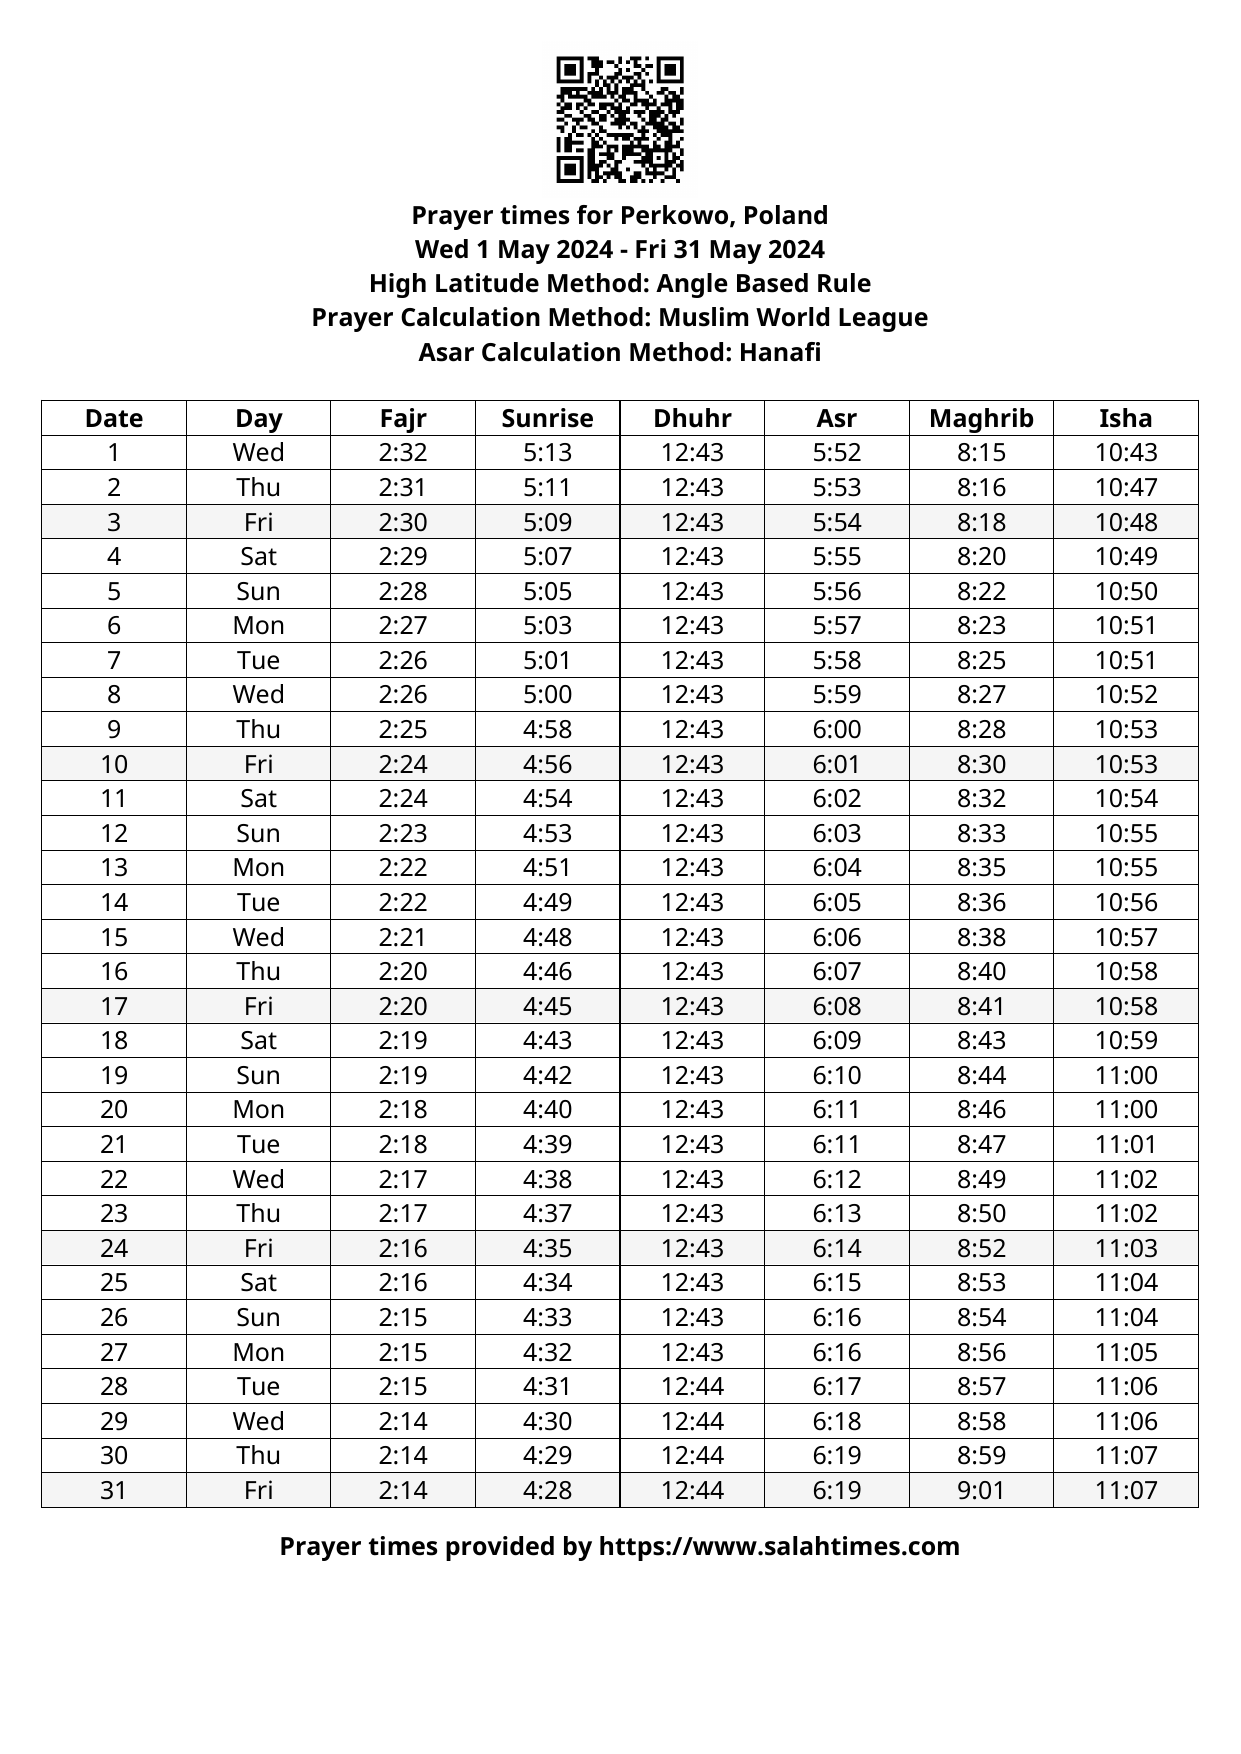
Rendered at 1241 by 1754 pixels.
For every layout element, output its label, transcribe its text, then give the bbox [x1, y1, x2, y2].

table_cell 25 [42, 1266, 186, 1299]
table_cell 8:36 [910, 885, 1053, 919]
picture [542, 41, 699, 198]
table_cell Wed [187, 920, 330, 953]
table_cell Sun [187, 816, 330, 849]
table_cell 6:08 [765, 989, 909, 1022]
table_cell 11 [42, 781, 186, 815]
table_cell 16 [42, 954, 186, 988]
table_cell Sat [187, 1024, 330, 1057]
table_cell 12:43 [621, 1127, 764, 1161]
table_cell 8:25 [910, 643, 1053, 677]
table_cell 15 [42, 920, 186, 953]
table_cell 4:56 [476, 747, 619, 780]
table_cell Tue [187, 1369, 330, 1403]
table_cell 12:43 [621, 505, 764, 538]
table_cell 19 [42, 1058, 186, 1092]
table_cell 2:29 [331, 539, 475, 573]
table_cell 6:00 [765, 712, 909, 746]
table_cell 4:48 [476, 920, 619, 953]
table_cell 2:22 [331, 885, 475, 919]
table_cell 8:18 [910, 505, 1053, 538]
table_cell 10:51 [1054, 609, 1198, 642]
table_cell 12:43 [621, 1300, 764, 1334]
table_cell 4:46 [476, 954, 619, 988]
table_cell Wed [187, 436, 330, 469]
table_header Date [42, 401, 186, 434]
table_cell 12:43 [621, 712, 764, 746]
table_cell 12:43 [621, 1162, 764, 1195]
table_cell 12:43 [621, 781, 764, 815]
table_cell 4:31 [476, 1369, 619, 1403]
table_cell 12:43 [621, 1093, 764, 1126]
table_cell 2:21 [331, 920, 475, 953]
table_cell 12 [42, 816, 186, 849]
table_cell 5:56 [765, 574, 909, 607]
table_cell 3 [42, 505, 186, 538]
table_cell 4:40 [476, 1093, 619, 1126]
table_cell 29 [42, 1404, 186, 1437]
table_cell 4:34 [476, 1266, 619, 1299]
table_cell 6:13 [765, 1196, 909, 1230]
table_cell 10:48 [1054, 505, 1198, 538]
table_cell 4:28 [476, 1473, 619, 1507]
table_cell 12:43 [621, 574, 764, 607]
table_cell 10:58 [1054, 954, 1198, 988]
table_cell 18 [42, 1024, 186, 1057]
table_cell 5:11 [476, 470, 619, 504]
table_cell 5:09 [476, 505, 619, 538]
table_cell 21 [42, 1127, 186, 1161]
table_cell 11:07 [1054, 1439, 1198, 1472]
table_cell 1 [42, 436, 186, 469]
table_cell 12:43 [621, 678, 764, 711]
table_cell 8:35 [910, 851, 1053, 884]
table_cell 2:32 [331, 436, 475, 469]
table_cell 6:19 [765, 1473, 909, 1507]
table_cell 2:17 [331, 1162, 475, 1195]
table_header Maghrib [910, 401, 1053, 434]
table_cell 8:41 [910, 989, 1053, 1022]
table_cell 12:43 [621, 436, 764, 469]
table_cell 12:43 [621, 954, 764, 988]
table_cell 8:30 [910, 747, 1053, 780]
table_cell 2:30 [331, 505, 475, 538]
table_cell 4:35 [476, 1231, 619, 1264]
table_cell 2:24 [331, 781, 475, 815]
table_cell 8:47 [910, 1127, 1053, 1161]
table_cell 4:30 [476, 1404, 619, 1437]
table_cell 5:13 [476, 436, 619, 469]
table_cell 10:56 [1054, 885, 1198, 919]
table_header Isha [1054, 401, 1198, 434]
table_cell 12:43 [621, 1024, 764, 1057]
table_cell 2:14 [331, 1473, 475, 1507]
table_cell 5 [42, 574, 186, 607]
table_cell 12:43 [621, 1058, 764, 1092]
table_header Asr [765, 401, 909, 434]
table_cell 28 [42, 1369, 186, 1403]
table_cell 6:04 [765, 851, 909, 884]
table_cell 2:18 [331, 1093, 475, 1126]
table_cell 6:11 [765, 1127, 909, 1161]
table_cell 4:37 [476, 1196, 619, 1230]
text High Latitude Method: Angle Based Rule [42, 266, 1198, 300]
table_cell 8:23 [910, 609, 1053, 642]
table_cell 5:58 [765, 643, 909, 677]
table_cell 12:43 [621, 885, 764, 919]
table_cell 12:43 [621, 747, 764, 780]
table_cell 8:33 [910, 816, 1053, 849]
table_cell 12:44 [621, 1404, 764, 1437]
table_cell 4:58 [476, 712, 619, 746]
table_cell 11:04 [1054, 1300, 1198, 1334]
table_cell 2:19 [331, 1058, 475, 1092]
table_cell 12:44 [621, 1439, 764, 1472]
table_cell 8 [42, 678, 186, 711]
table_cell Fri [187, 747, 330, 780]
table_cell 4:33 [476, 1300, 619, 1334]
table_cell 8:16 [910, 470, 1053, 504]
text Wed 1 May 2024 - Fri 31 May 2024 [42, 232, 1198, 266]
table_cell 4:51 [476, 851, 619, 884]
table_header Sunrise [476, 401, 619, 434]
table_cell 12:43 [621, 989, 764, 1022]
table_cell 6:02 [765, 781, 909, 815]
table_cell 11:01 [1054, 1127, 1198, 1161]
table_cell Mon [187, 1335, 330, 1368]
table_cell Sat [187, 1266, 330, 1299]
table_cell 4 [42, 539, 186, 573]
table_cell 6:12 [765, 1162, 909, 1195]
table_cell Thu [187, 712, 330, 746]
table_cell 12:44 [621, 1369, 764, 1403]
table_cell 5:00 [476, 678, 619, 711]
table_cell 2:16 [331, 1231, 475, 1264]
table_cell 8:59 [910, 1439, 1053, 1472]
table_cell 8:54 [910, 1300, 1053, 1334]
table_cell 8:27 [910, 678, 1053, 711]
table_cell 8:38 [910, 920, 1053, 953]
table_cell 2:26 [331, 678, 475, 711]
table_cell Sun [187, 1300, 330, 1334]
table_cell 10:54 [1054, 781, 1198, 815]
table_cell 8:49 [910, 1162, 1053, 1195]
table_cell 6:09 [765, 1024, 909, 1057]
table_cell 8:53 [910, 1266, 1053, 1299]
table_cell 27 [42, 1335, 186, 1368]
table_cell 11:03 [1054, 1231, 1198, 1264]
table_cell 9:01 [910, 1473, 1053, 1507]
table_cell 6:06 [765, 920, 909, 953]
table_header Day [187, 401, 330, 434]
table_cell 10:50 [1054, 574, 1198, 607]
table_cell 5:53 [765, 470, 909, 504]
table_cell Fri [187, 505, 330, 538]
table_cell 4:54 [476, 781, 619, 815]
table_cell 6:11 [765, 1093, 909, 1126]
table_cell 10:59 [1054, 1024, 1198, 1057]
table_cell 6:14 [765, 1231, 909, 1264]
table_cell 4:53 [476, 816, 619, 849]
table_cell 2:27 [331, 609, 475, 642]
table_cell 22 [42, 1162, 186, 1195]
text Prayer times for Perkowo, Poland [42, 198, 1198, 232]
table_cell 5:05 [476, 574, 619, 607]
table_cell 12:43 [621, 920, 764, 953]
table_cell 8:22 [910, 574, 1053, 607]
table_cell 5:01 [476, 643, 619, 677]
table_cell 12:43 [621, 470, 764, 504]
table_cell 11:04 [1054, 1266, 1198, 1299]
table_cell 6:17 [765, 1369, 909, 1403]
table_cell 13 [42, 851, 186, 884]
table_cell 8:44 [910, 1058, 1053, 1092]
table_cell 23 [42, 1196, 186, 1230]
table_cell 2:20 [331, 989, 475, 1022]
table_cell 12:43 [621, 1266, 764, 1299]
table_cell Thu [187, 954, 330, 988]
table_cell 11:02 [1054, 1196, 1198, 1230]
table_cell 5:54 [765, 505, 909, 538]
table_header Fajr [331, 401, 475, 434]
table_cell Mon [187, 851, 330, 884]
table_cell 8:58 [910, 1404, 1053, 1437]
text Prayer times provided by https://www.salahtimes.com [42, 1528, 1198, 1563]
table_cell 4:29 [476, 1439, 619, 1472]
table_cell 26 [42, 1300, 186, 1334]
table_cell 12:44 [621, 1473, 764, 1507]
table_cell 4:32 [476, 1335, 619, 1368]
table_cell 2:15 [331, 1369, 475, 1403]
table_cell 11:06 [1054, 1404, 1198, 1437]
table_cell 10:47 [1054, 470, 1198, 504]
table_cell 8:57 [910, 1369, 1053, 1403]
table_cell 8:28 [910, 712, 1053, 746]
table_cell 2 [42, 470, 186, 504]
table_cell 4:42 [476, 1058, 619, 1092]
table_cell 2:15 [331, 1300, 475, 1334]
table_cell 6:10 [765, 1058, 909, 1092]
table_cell 4:43 [476, 1024, 619, 1057]
table_cell 12:43 [621, 1196, 764, 1230]
table_cell Sun [187, 574, 330, 607]
table_cell 6 [42, 609, 186, 642]
table_cell Tue [187, 1127, 330, 1161]
table_cell Sat [187, 781, 330, 815]
table_cell 2:23 [331, 816, 475, 849]
table_cell 8:20 [910, 539, 1053, 573]
table_cell Sun [187, 1058, 330, 1092]
table_cell 8:40 [910, 954, 1053, 988]
table_cell 12:43 [621, 1335, 764, 1368]
table_cell 5:57 [765, 609, 909, 642]
table_cell 2:17 [331, 1196, 475, 1230]
table_cell 2:22 [331, 851, 475, 884]
table_cell 12:43 [621, 1231, 764, 1264]
table_cell 2:25 [331, 712, 475, 746]
table_cell 10:52 [1054, 678, 1198, 711]
table_cell 10:58 [1054, 989, 1198, 1022]
table_cell 12:43 [621, 816, 764, 849]
table_cell 2:14 [331, 1404, 475, 1437]
table_cell 10:51 [1054, 643, 1198, 677]
table_cell Wed [187, 1404, 330, 1437]
table_cell 24 [42, 1231, 186, 1264]
table_cell 12:43 [621, 643, 764, 677]
table_cell Thu [187, 1196, 330, 1230]
table_cell 4:49 [476, 885, 619, 919]
table_cell Thu [187, 470, 330, 504]
table_cell 5:07 [476, 539, 619, 573]
table_cell 2:20 [331, 954, 475, 988]
table_cell 20 [42, 1093, 186, 1126]
table_cell 14 [42, 885, 186, 919]
table_cell 5:03 [476, 609, 619, 642]
table_cell 10 [42, 747, 186, 780]
table_cell Fri [187, 1473, 330, 1507]
table_cell 10:53 [1054, 712, 1198, 746]
table_cell 11:07 [1054, 1473, 1198, 1507]
table_cell 2:24 [331, 747, 475, 780]
table_cell 10:57 [1054, 920, 1198, 953]
table_cell 30 [42, 1439, 186, 1472]
table_cell 2:15 [331, 1335, 475, 1368]
table_cell 8:56 [910, 1335, 1053, 1368]
table_cell 8:43 [910, 1024, 1053, 1057]
table_cell 2:26 [331, 643, 475, 677]
table_cell 8:32 [910, 781, 1053, 815]
table_cell Wed [187, 1162, 330, 1195]
table_cell 6:05 [765, 885, 909, 919]
table_cell 2:28 [331, 574, 475, 607]
table_cell Tue [187, 885, 330, 919]
table_cell 4:45 [476, 989, 619, 1022]
table_cell 6:18 [765, 1404, 909, 1437]
table_cell 8:46 [910, 1093, 1053, 1126]
table_cell Sat [187, 539, 330, 573]
table_cell 6:03 [765, 816, 909, 849]
table_cell Tue [187, 643, 330, 677]
table_cell 7 [42, 643, 186, 677]
table_cell 31 [42, 1473, 186, 1507]
table_cell 8:50 [910, 1196, 1053, 1230]
text Asar Calculation Method: Hanafi [42, 334, 1198, 368]
table_header Dhuhr [621, 401, 764, 434]
table_cell 6:07 [765, 954, 909, 988]
table_cell 10:55 [1054, 851, 1198, 884]
table_cell 2:19 [331, 1024, 475, 1057]
table_cell 6:16 [765, 1300, 909, 1334]
text Prayer Calculation Method: Muslim World League [42, 300, 1198, 334]
table_cell 8:52 [910, 1231, 1053, 1264]
table_cell Fri [187, 1231, 330, 1264]
table_cell Wed [187, 678, 330, 711]
table_cell 4:39 [476, 1127, 619, 1161]
table_cell 12:43 [621, 539, 764, 573]
table_cell Thu [187, 1439, 330, 1472]
table_cell Mon [187, 609, 330, 642]
table_cell 6:01 [765, 747, 909, 780]
table_cell 4:38 [476, 1162, 619, 1195]
table_cell 5:59 [765, 678, 909, 711]
table_cell 10:55 [1054, 816, 1198, 849]
table_cell 12:43 [621, 851, 764, 884]
table_cell 10:53 [1054, 747, 1198, 780]
table_cell 11:00 [1054, 1093, 1198, 1126]
table_cell 11:06 [1054, 1369, 1198, 1403]
table_cell 5:55 [765, 539, 909, 573]
table_cell 11:02 [1054, 1162, 1198, 1195]
table_cell 8:15 [910, 436, 1053, 469]
table_cell 5:52 [765, 436, 909, 469]
table_cell 12:43 [621, 609, 764, 642]
table_cell 11:00 [1054, 1058, 1198, 1092]
table_cell 11:05 [1054, 1335, 1198, 1368]
table_cell 6:15 [765, 1266, 909, 1299]
table_cell 17 [42, 989, 186, 1022]
table_cell Fri [187, 989, 330, 1022]
table_cell 10:49 [1054, 539, 1198, 573]
table_cell 2:18 [331, 1127, 475, 1161]
table_cell 9 [42, 712, 186, 746]
table_cell 2:14 [331, 1439, 475, 1472]
table_cell 6:19 [765, 1439, 909, 1472]
table_cell 6:16 [765, 1335, 909, 1368]
table_cell 2:16 [331, 1266, 475, 1299]
table_cell 10:43 [1054, 436, 1198, 469]
table_cell Mon [187, 1093, 330, 1126]
table_cell 2:31 [331, 470, 475, 504]
